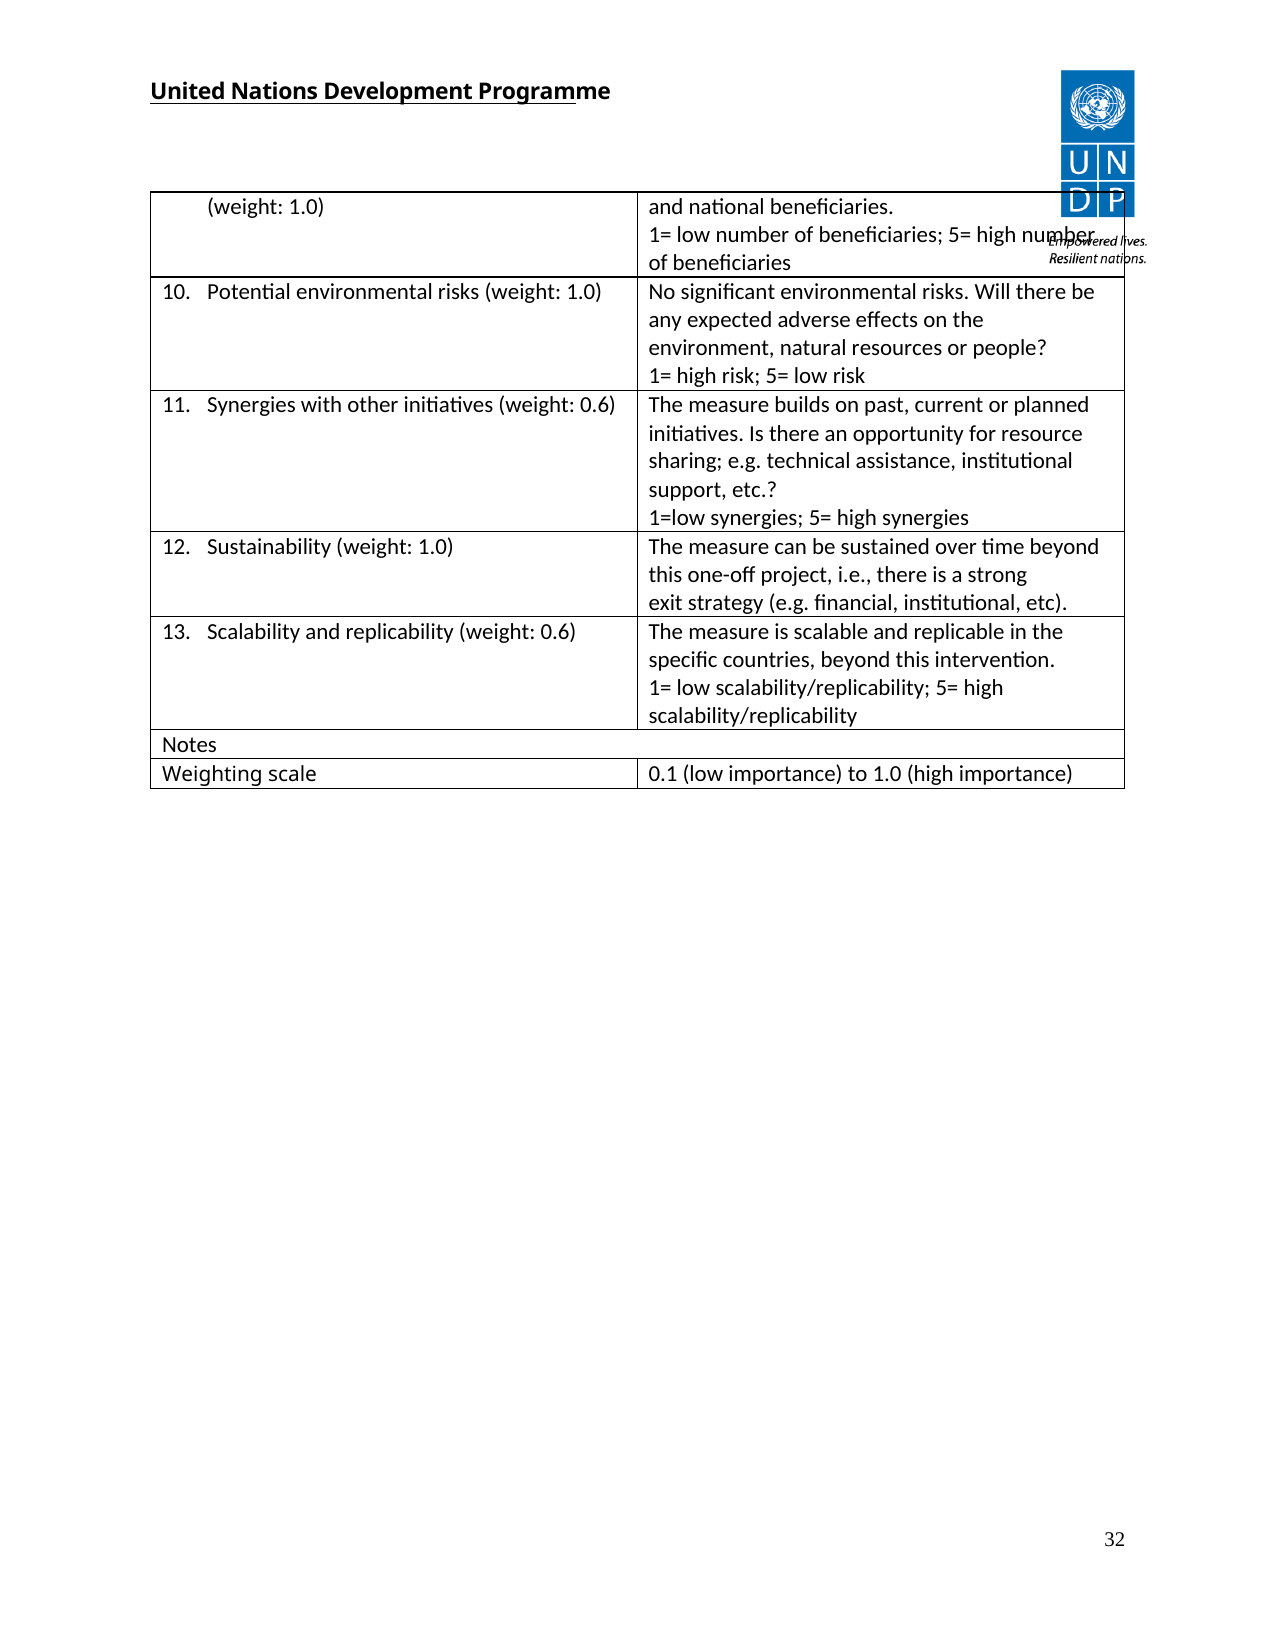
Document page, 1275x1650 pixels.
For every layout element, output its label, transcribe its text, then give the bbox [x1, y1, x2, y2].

table_cell Synergies with other initiatives (weight: 0.6) [151, 391, 637, 531]
table_cell The measure builds on past, current or planned initiatives. Is there an opportunity for resource sharing; e.g. technical assistance, institutional support, etc.? 1=low synergies; 5= high synergies [638, 391, 1124, 531]
table_cell The measure can be sustained over time beyond this one-off project, i.e., there is a strong exit strategy (e.g. financial, institutional, etc). [638, 532, 1124, 616]
table_cell Potential environmental risks (weight: 1.0) [151, 278, 637, 389]
table_cell No significant environmental risks. Will there be any expected adverse effects on the environment, natural resources or people? 1= high risk; 5= low risk [638, 278, 1124, 389]
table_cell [638, 193, 1124, 276]
table_cell Notes [151, 730, 1124, 758]
table_cell Weighting scale [151, 759, 637, 787]
table_cell 0.1 (low importance) to 1.0 (high importance) [638, 759, 1124, 787]
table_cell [151, 193, 637, 276]
table_cell Scalability and replicability (weight: 0.6) [151, 617, 637, 729]
table_cell Sustainability (weight: 1.0) [151, 532, 637, 616]
table_cell The measure is scalable and replicable in the specific countries, beyond this intervention. 1= low scalability/replicability; 5= high scalability/replicability [638, 617, 1124, 729]
picture [1043, 65, 1149, 267]
